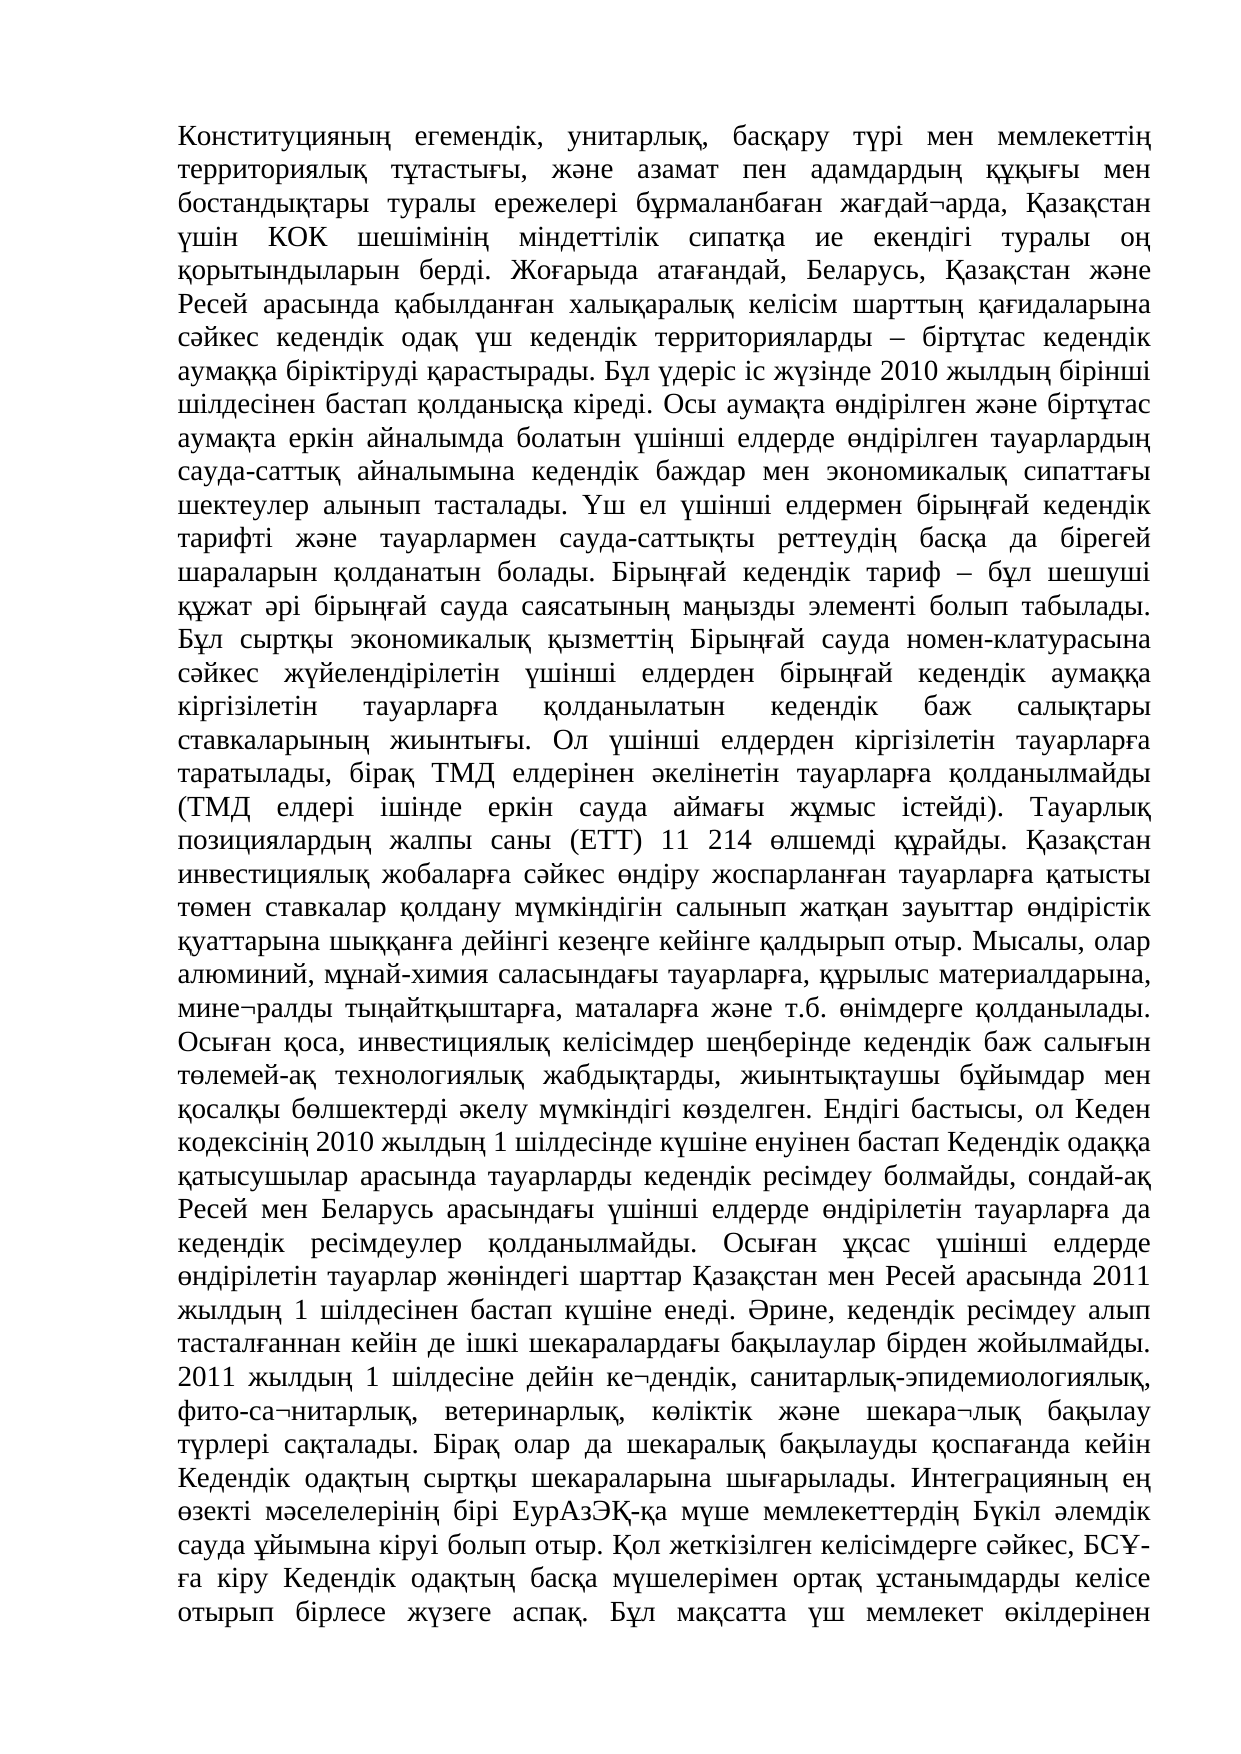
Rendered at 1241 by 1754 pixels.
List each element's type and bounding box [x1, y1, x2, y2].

text [177, 118, 1152, 1627]
